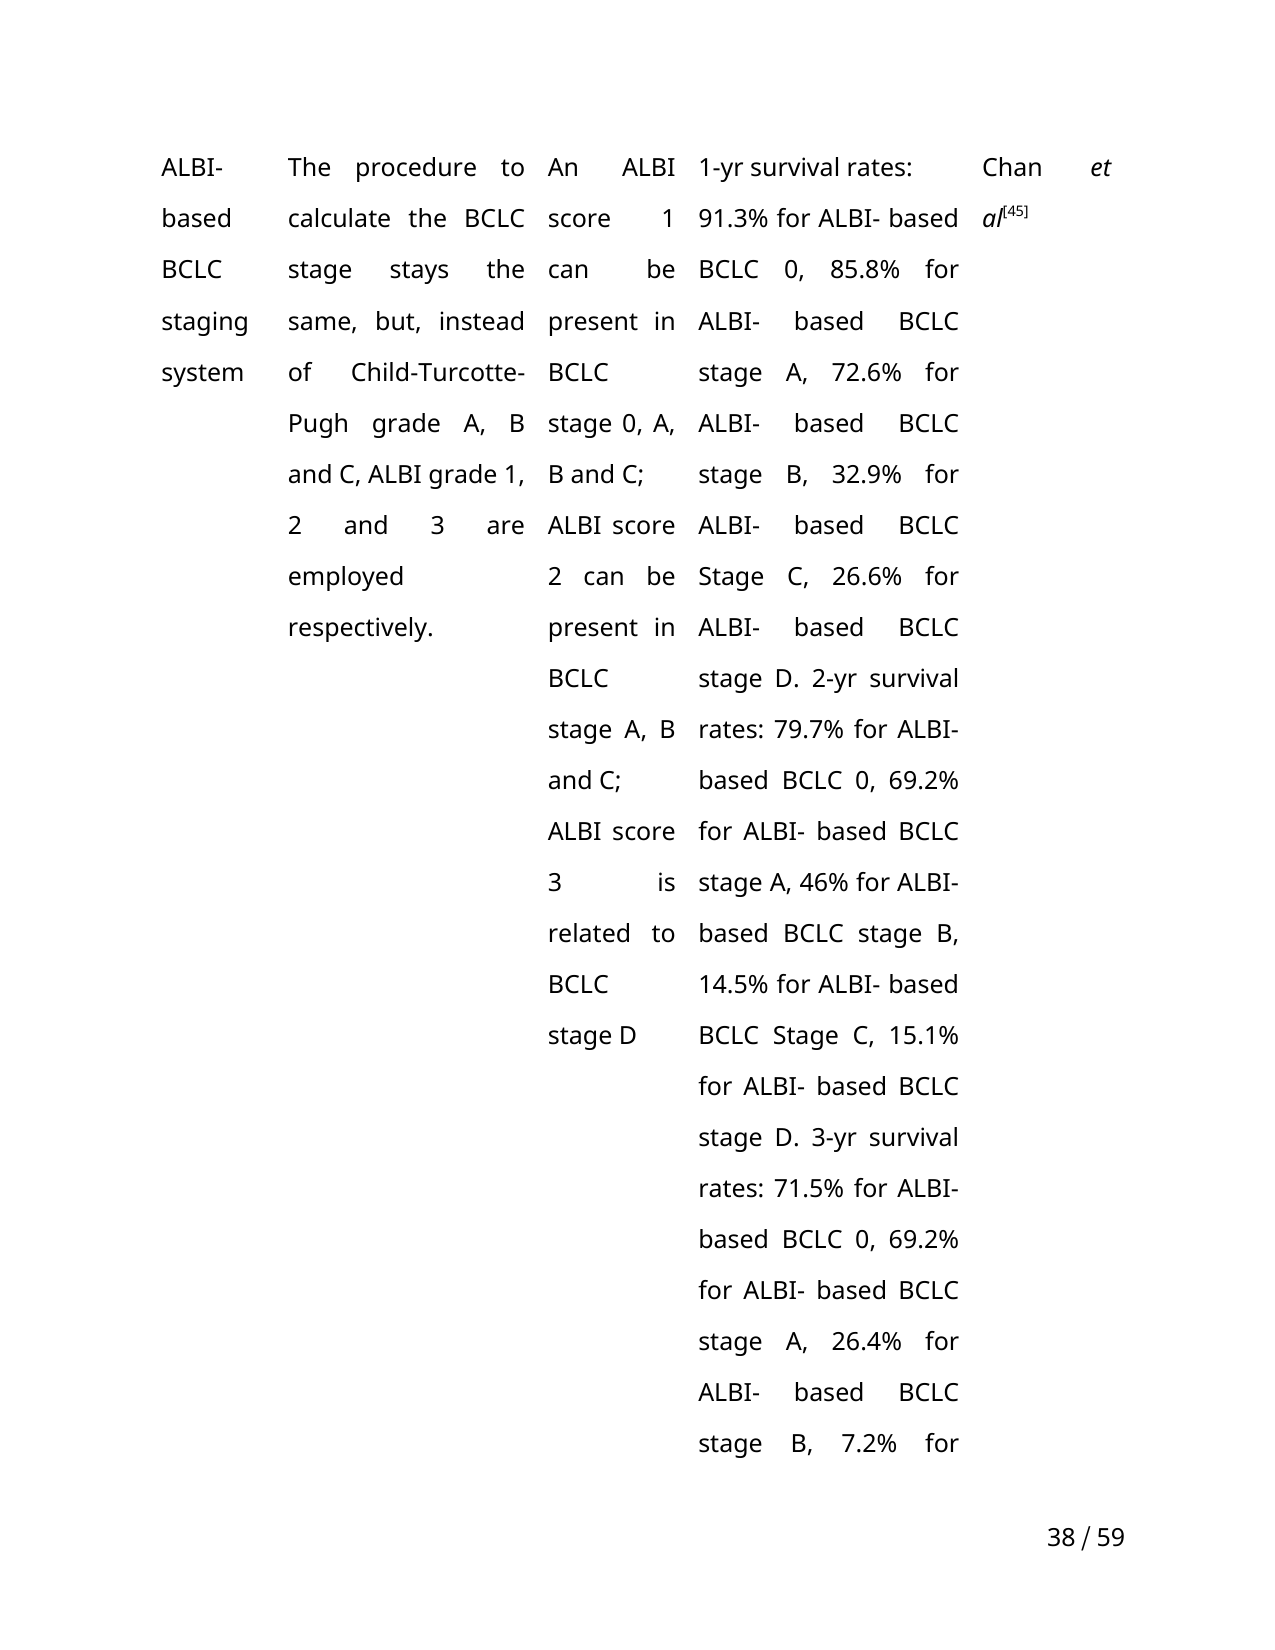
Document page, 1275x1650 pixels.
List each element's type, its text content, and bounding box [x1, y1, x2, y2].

table_cell Chan et al[45] [971, 150, 1125, 1460]
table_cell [687, 150, 971, 1460]
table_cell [276, 150, 536, 1460]
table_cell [536, 150, 687, 1460]
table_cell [150, 150, 276, 1460]
